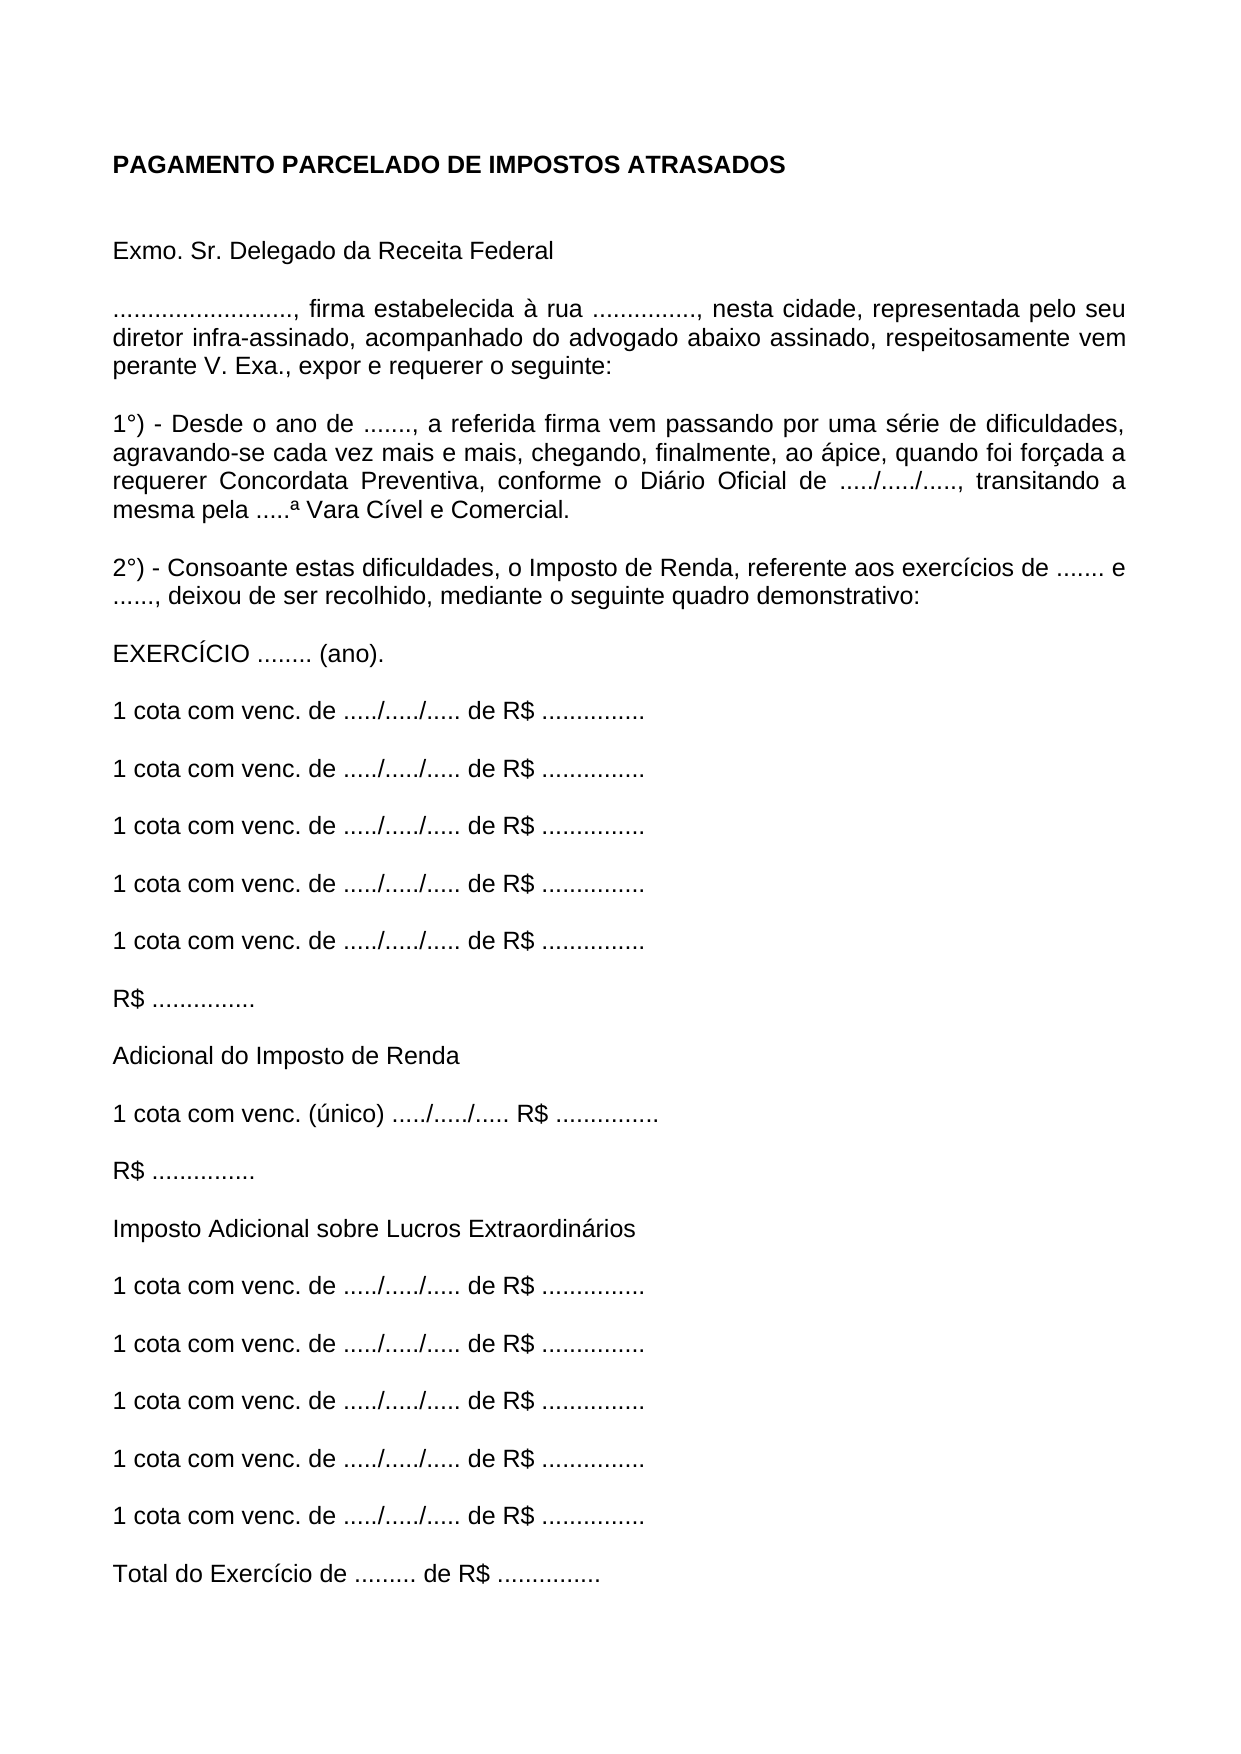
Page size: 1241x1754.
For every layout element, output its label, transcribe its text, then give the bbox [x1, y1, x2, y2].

text 2°) - Consoante estas dificuldades, o Imposto de Renda, referente aos exercícios de ....... e ......, deixou de ser recolhido, mediante o seguinte quadro demonstrativo: [112, 552, 1128, 610]
text 1 cota com venc. de ...../...../..... de R$ ............... [112, 696, 1128, 725]
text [112, 1444, 1128, 1472]
text EXERCÍCIO ........ (ano). [112, 639, 1128, 667]
text 1 cota com venc. de ...../...../..... de R$ ............... [112, 811, 1128, 840]
text 1 cota com venc. de ...../...../..... de R$ ............... [112, 926, 1128, 955]
text R$ ............... [112, 1156, 1128, 1185]
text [112, 1501, 1128, 1530]
text .........................., firma estabelecida à rua ..............., nesta cidade, representada pelo seu diretor infra-assinado, acompanhado do advogado abaixo assinado, respeitosamente vem perante V. Exa., expor e requerer o seguinte: [112, 294, 1128, 380]
text Adicional do Imposto de Renda [112, 1041, 1128, 1070]
text Total do Exercício de ......... de R$ ............... [112, 1559, 1128, 1587]
text PAGAMENTO PARCELADO DE IMPOSTOS ATRASADOS [112, 150, 1128, 179]
text Exmo. Sr. Delegado da Receita Federal [112, 236, 1128, 265]
text 1 cota com venc. de ...../...../..... de R$ ............... [112, 754, 1128, 782]
text R$ ............... [112, 984, 1128, 1012]
text 1°) - Desde o ano de ......., a referida firma vem passando por uma série de dificuldades, agravando-se cada vez mais e mais, chegando, finalmente, ao ápice, quando foi forçada a requerer Concordata Preventiva, conforme o Diário Oficial de ...../...../....., transitando a mesma pela .....ª Vara Cível e Comercial. [112, 409, 1128, 524]
text Imposto Adicional sobre Lucros Extraordinários [112, 1214, 1128, 1242]
text 1 cota com venc. de ...../...../..... de R$ ............... [112, 1386, 1128, 1415]
text 1 cota com venc. de ...../...../..... de R$ ............... [112, 1329, 1128, 1357]
text 1 cota com venc. (único) ...../...../..... R$ ............... [112, 1099, 1128, 1127]
text 1 cota com venc. de ...../...../..... de R$ ............... [112, 869, 1128, 897]
text 1 cota com venc. de ...../...../..... de R$ ............... [112, 1271, 1128, 1300]
